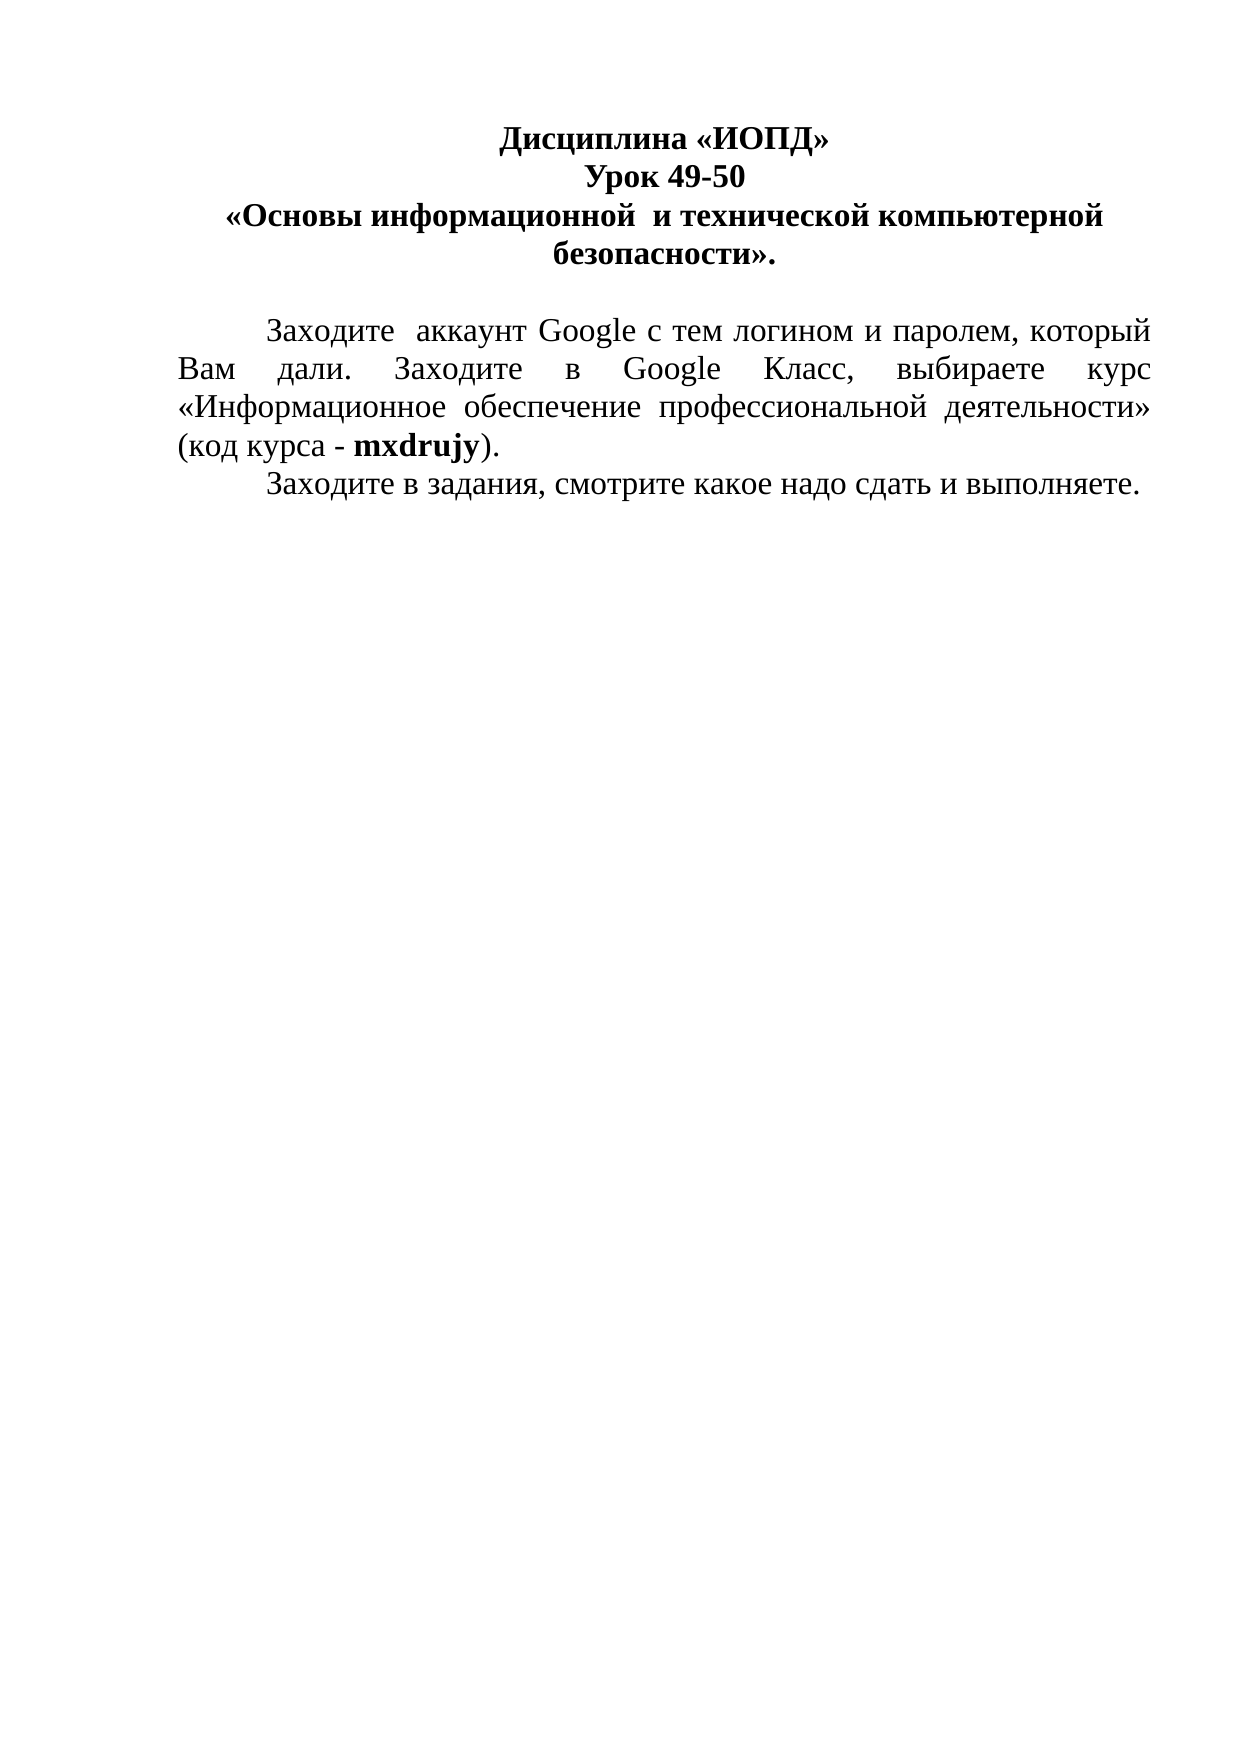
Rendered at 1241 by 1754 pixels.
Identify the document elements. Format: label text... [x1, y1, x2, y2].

text Дисциплина «ИОПД» [177, 118, 1152, 156]
text Заходите аккаунт Google с тем логином и паролем, который Вам дали. Заходите в Google Класс, выбираете курс «Информационное обеспечение профессиональной деятельности» (код курса - mxdrujy). [177, 310, 1152, 463]
text «Основы информационной и технической компьютерной безопасности». [177, 195, 1152, 271]
text Заходите в задания, смотрите какое надо сдать и выполняете. [177, 463, 1152, 501]
text Урок 49-50 [177, 156, 1152, 195]
